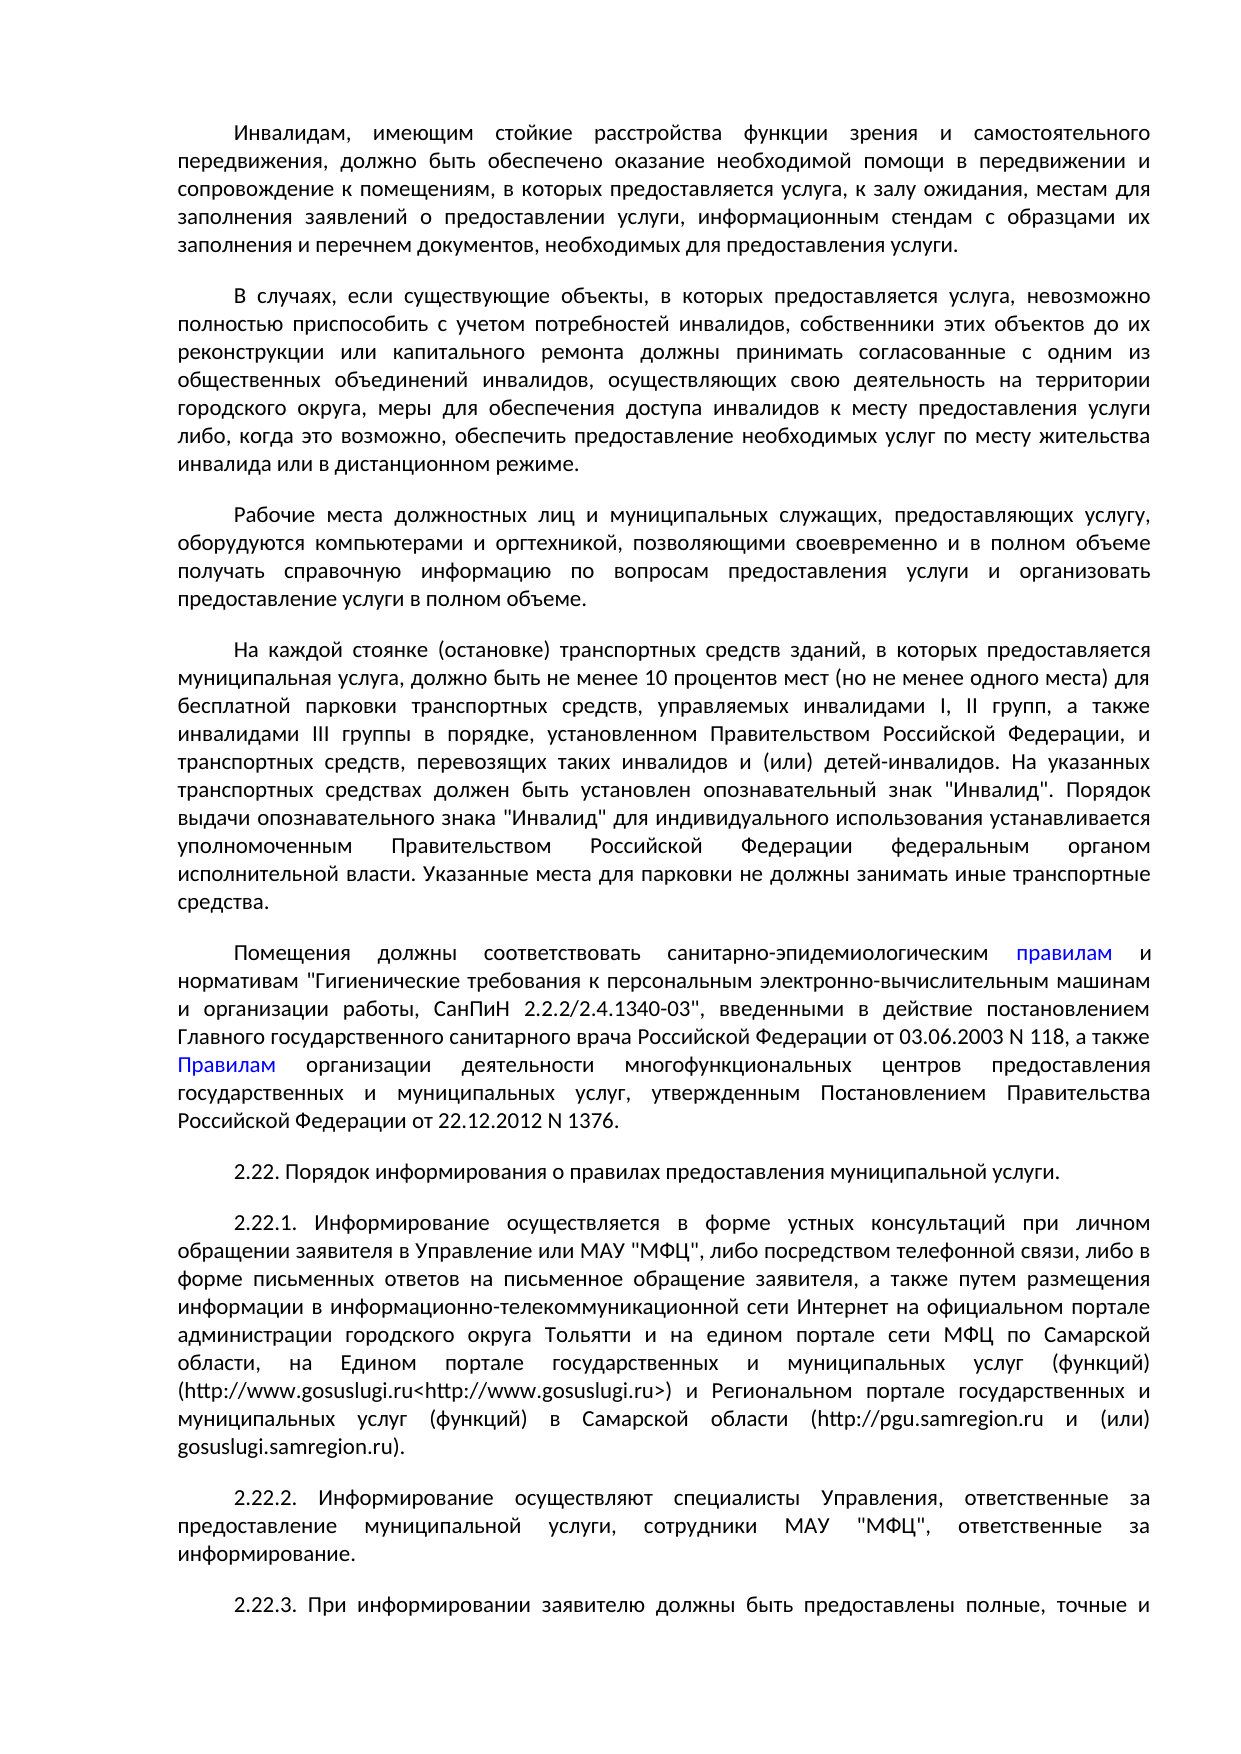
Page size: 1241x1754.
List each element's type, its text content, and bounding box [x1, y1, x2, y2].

text Помещения должны соответствовать санитарно-эпидемиологическим правилам и нормативам "Гигиенические требования к персональным электронно-вычислительным машинам и организации работы, СанПиН 2.2.2/2.4.1340-03", введенными в действие постановлением Главного государственного санитарного врача Российской Федерации от 03.06.2003 N 118, а также Правилам организации деятельности многофункциональных центров предоставления государственных и муниципальных услуг, утвержденным Постановлением Правительства Российской Федерации от 22.12.2012 N 1376. [177, 938, 1152, 1134]
text На каждой стоянке (остановке) транспортных средств зданий, в которых предоставляется муниципальная услуга, должно быть не менее 10 процентов мест (но не менее одного места) для бесплатной парковки транспортных средств, управляемых инвалидами I, II групп, а также инвалидами III группы в порядке, установленном Правительством Российской Федерации, и транспортных средств, перевозящих таких инвалидов и (или) детей-инвалидов. На указанных транспортных средствах должен быть установлен опознавательный знак "Инвалид". Порядок выдачи опознавательного знака "Инвалид" для индивидуального использования устанавливается уполномоченным Правительством Российской Федерации федеральным органом исполнительной власти. Указанные места для парковки не должны занимать иные транспортные средства. [177, 635, 1152, 915]
text Рабочие места должностных лиц и муниципальных служащих, предоставляющих услугу, оборудуются компьютерами и оргтехникой, позволяющими своевременно и в полном объеме получать справочную информацию по вопросам предоставления услуги и организовать предоставление услуги в полном объеме. [177, 500, 1152, 612]
text Инвалидам, имеющим стойкие расстройства функции зрения и самостоятельного передвижения, должно быть обеспечено оказание необходимой помощи в передвижении и сопровождение к помещениям, в которых предоставляется услуга, к залу ожидания, местам для заполнения заявлений о предоставлении услуги, информационным стендам с образцами их заполнения и перечнем документов, необходимых для предоставления услуги. [177, 118, 1152, 258]
text 2.22. Порядок информирования о правилах предоставления муниципальной услуги. [177, 1157, 1152, 1185]
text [177, 1590, 1152, 1618]
text В случаях, если существующие объекты, в которых предоставляется услуга, невозможно полностью приспособить с учетом потребностей инвалидов, собственники этих объектов до их реконструкции или капитального ремонта должны принимать согласованные с одним из общественных объединений инвалидов, осуществляющих свою деятельность на территории городского округа, меры для обеспечения доступа инвалидов к месту предоставления услуги либо, когда это возможно, обеспечить предоставление необходимых услуг по месту жительства инвалида или в дистанционном режиме. [177, 281, 1152, 477]
text 2.22.2. Информирование осуществляют специалисты Управления, ответственные за предоставление муниципальной услуги, сотрудники МАУ "МФЦ", ответственные за информирование. [177, 1483, 1152, 1567]
text 2.22.1. Информирование осуществляется в форме устных консультаций при личном обращении заявителя в Управление или МАУ "МФЦ", либо посредством телефонной связи, либо в форме письменных ответов на письменное обращение заявителя, а также путем размещения информации в информационно-телекоммуникационной сети Интернет на официальном портале администрации городского округа Тольятти и на едином портале сети МФЦ по Самарской области, на Едином портале государственных и муниципальных услуг (функций) (http://www.gosuslugi.ru<http://www.gosuslugi.ru>) и Региональном портале государственных и муниципальных услуг (функций) в Самарской области (http://pgu.samregion.ru и (или) gosuslugi.samregion.ru). [177, 1208, 1152, 1461]
